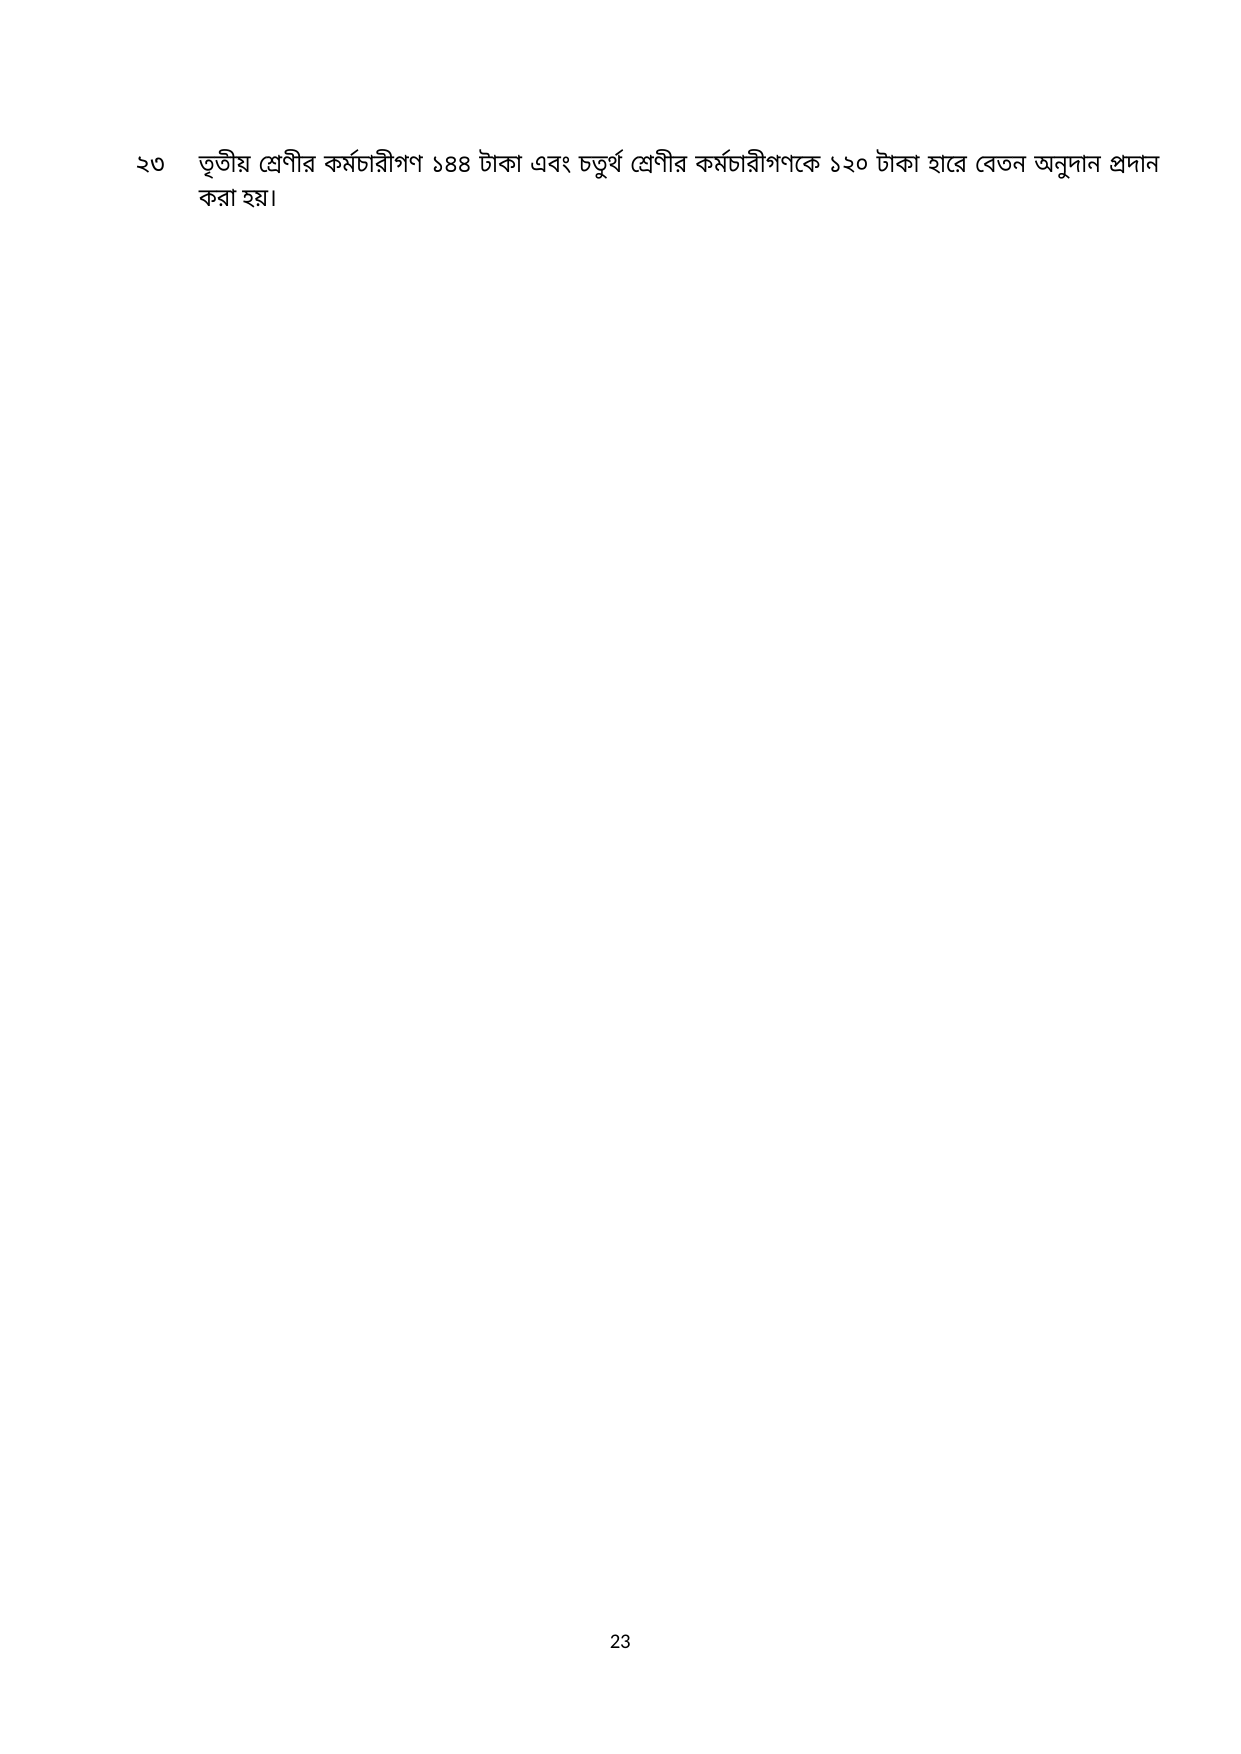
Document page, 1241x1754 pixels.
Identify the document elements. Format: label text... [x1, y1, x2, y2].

table_cell ২৩ [113, 150, 187, 216]
table_cell তৃতীয় শ্রেণীর কর্মচারীগণ ১৪৪ টাকা এবং চতুর্থ শ্রেণীর কর্মচারীগণকে ১২০ টাকা হারে বেতন অনুদান প্রদান করা হয়। [188, 150, 1172, 216]
